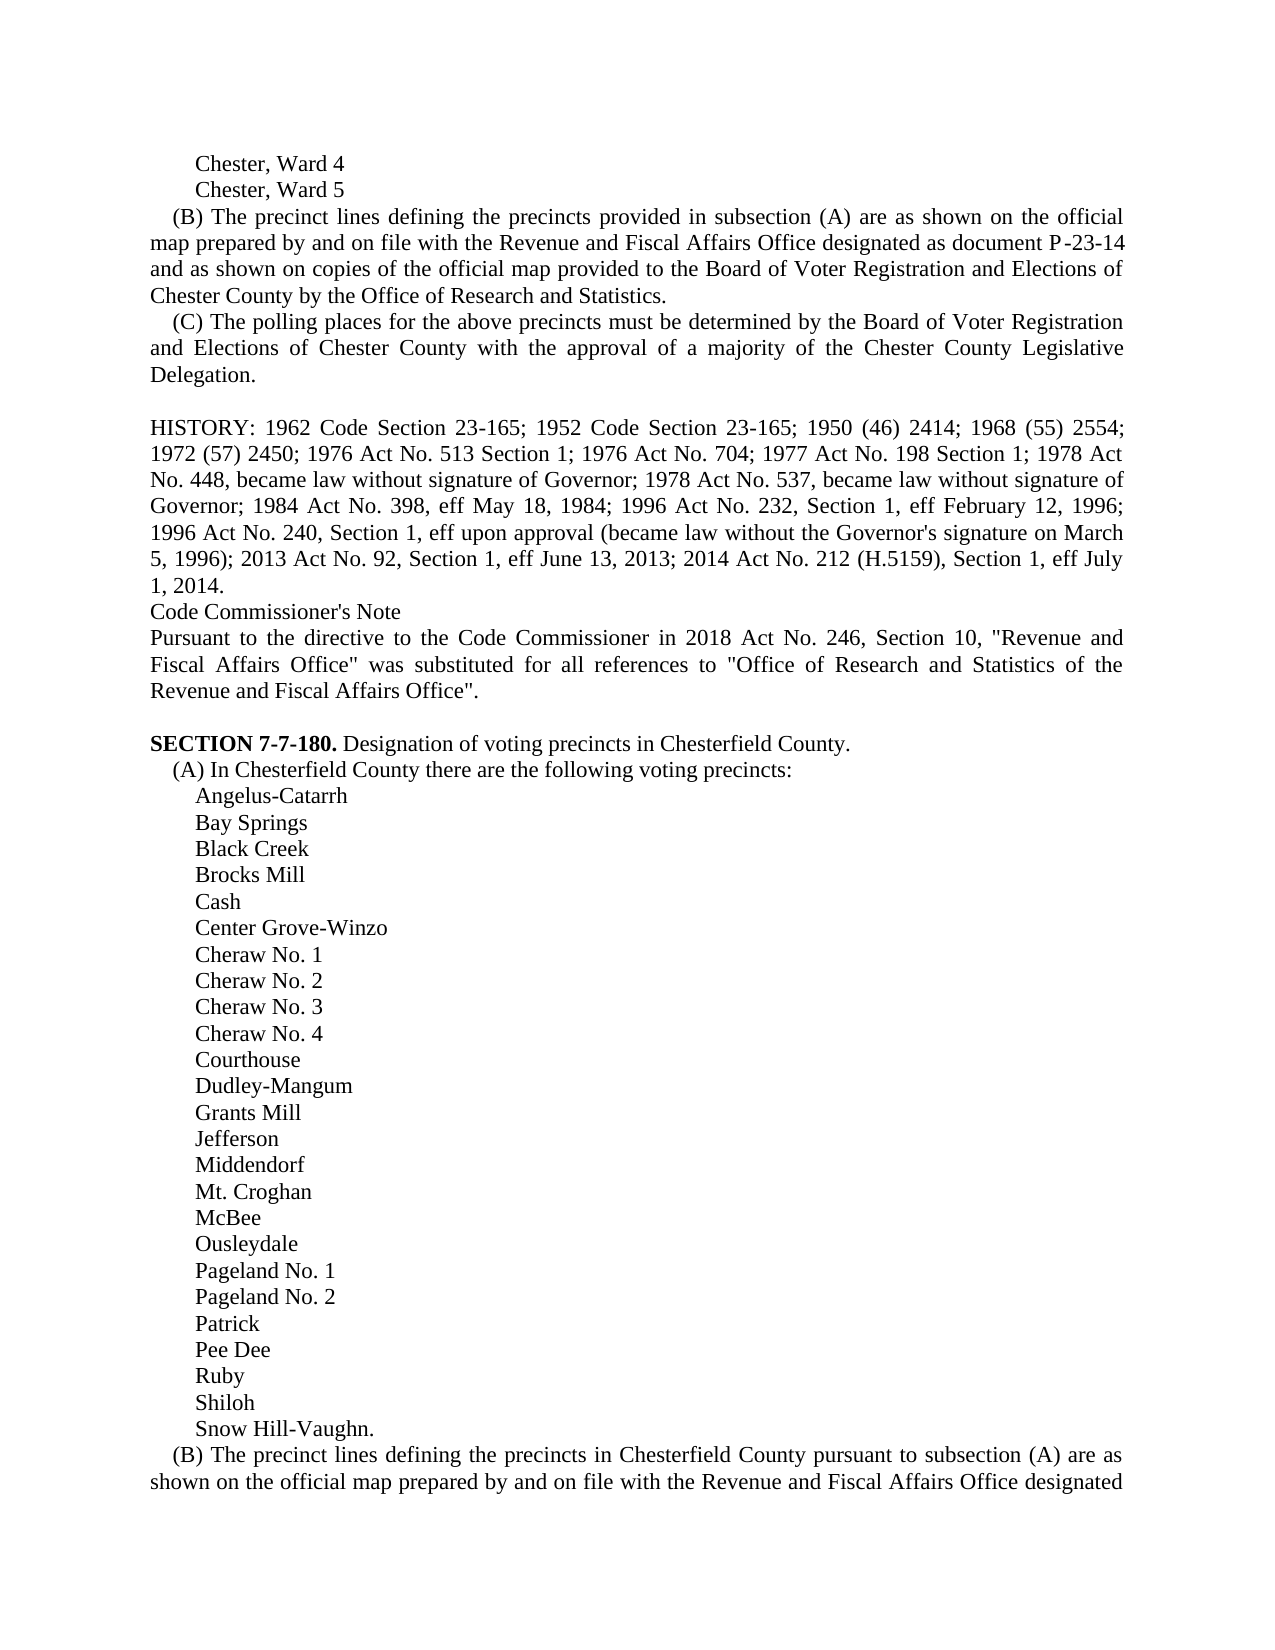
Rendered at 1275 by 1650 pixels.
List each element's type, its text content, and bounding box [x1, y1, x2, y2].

text (B) The precinct lines defining the precincts provided in subsection (A) are as shown on the official map prepared by and on file with the Revenue and Fiscal Affairs Office designated as document P-23-14 and as shown on copies of the official map provided to the Board of Voter Registration and Elections of Chester County by the Office of Research and Statistics. [150, 203, 1125, 308]
text Chester, Ward 4 [150, 150, 1125, 176]
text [150, 1441, 1125, 1494]
text Ruby [150, 1362, 1125, 1389]
text Cheraw No. 1 [150, 941, 1125, 967]
text Ousleydale [150, 1231, 1125, 1257]
text Bay Springs [150, 809, 1125, 835]
text Cash [150, 888, 1125, 914]
text Jefferson [150, 1125, 1125, 1151]
text Brocks Mill [150, 862, 1125, 888]
text Cheraw No. 2 [150, 967, 1125, 993]
text Mt. Croghan [150, 1178, 1125, 1204]
text Chester, Ward 5 [150, 176, 1125, 203]
text Snow Hill-Vaughn. [150, 1415, 1125, 1441]
text HISTORY: 1962 Code Section 23-165; 1952 Code Section 23-165; 1950 (46) 2414; 1968 (55) 2554; 1972 (57) 2450; 1976 Act No. 513 Section 1; 1976 Act No. 704; 1977 Act No. 198 Section 1; 1978 Act No. 448, became law without signature of Governor; 1978 Act No. 537, became law without signature of Governor; 1984 Act No. 398, eff May 18, 1984; 1996 Act No. 232, Section 1, eff February 12, 1996; 1996 Act No. 240, Section 1, eff upon approval (became law without the Governor's signature on March 5, 1996); 2013 Act No. 92, Section 1, eff June 13, 2013; 2014 Act No. 212 (H.5159), Section 1, eff July 1, 2014. [150, 413, 1125, 598]
text Grants Mill [150, 1099, 1125, 1125]
text Black Creek [150, 835, 1125, 862]
text Code Commissioner's Note [150, 598, 1125, 624]
text Courthouse [150, 1046, 1125, 1072]
text Cheraw No. 4 [150, 1020, 1125, 1046]
text Pageland No. 1 [150, 1257, 1125, 1283]
text McBee [150, 1204, 1125, 1231]
text SECTION 7-7-180. Designation of voting precincts in Chesterfield County. [150, 730, 1125, 756]
text Pursuant to the directive to the Code Commissioner in 2018 Act No. 246, Section 10, "Revenue and Fiscal Affairs Office" was substituted for all references to "Office of Research and Statistics of the Revenue and Fiscal Affairs Office". [150, 624, 1125, 703]
text (C) The polling places for the above precincts must be determined by the Board of Voter Registration and Elections of Chester County with the approval of a majority of the Chester County Legislative Delegation. [150, 308, 1125, 387]
text Angelus-Catarrh [150, 782, 1125, 809]
text Patrick [150, 1309, 1125, 1336]
text Dudley-Mangum [150, 1072, 1125, 1099]
text Middendorf [150, 1151, 1125, 1178]
text (A) In Chesterfield County there are the following voting precincts: [150, 756, 1125, 782]
text Pageland No. 2 [150, 1283, 1125, 1309]
text Shiloh [150, 1389, 1125, 1415]
text Center Grove-Winzo [150, 914, 1125, 941]
text Cheraw No. 3 [150, 993, 1125, 1020]
text Pee Dee [150, 1336, 1125, 1362]
